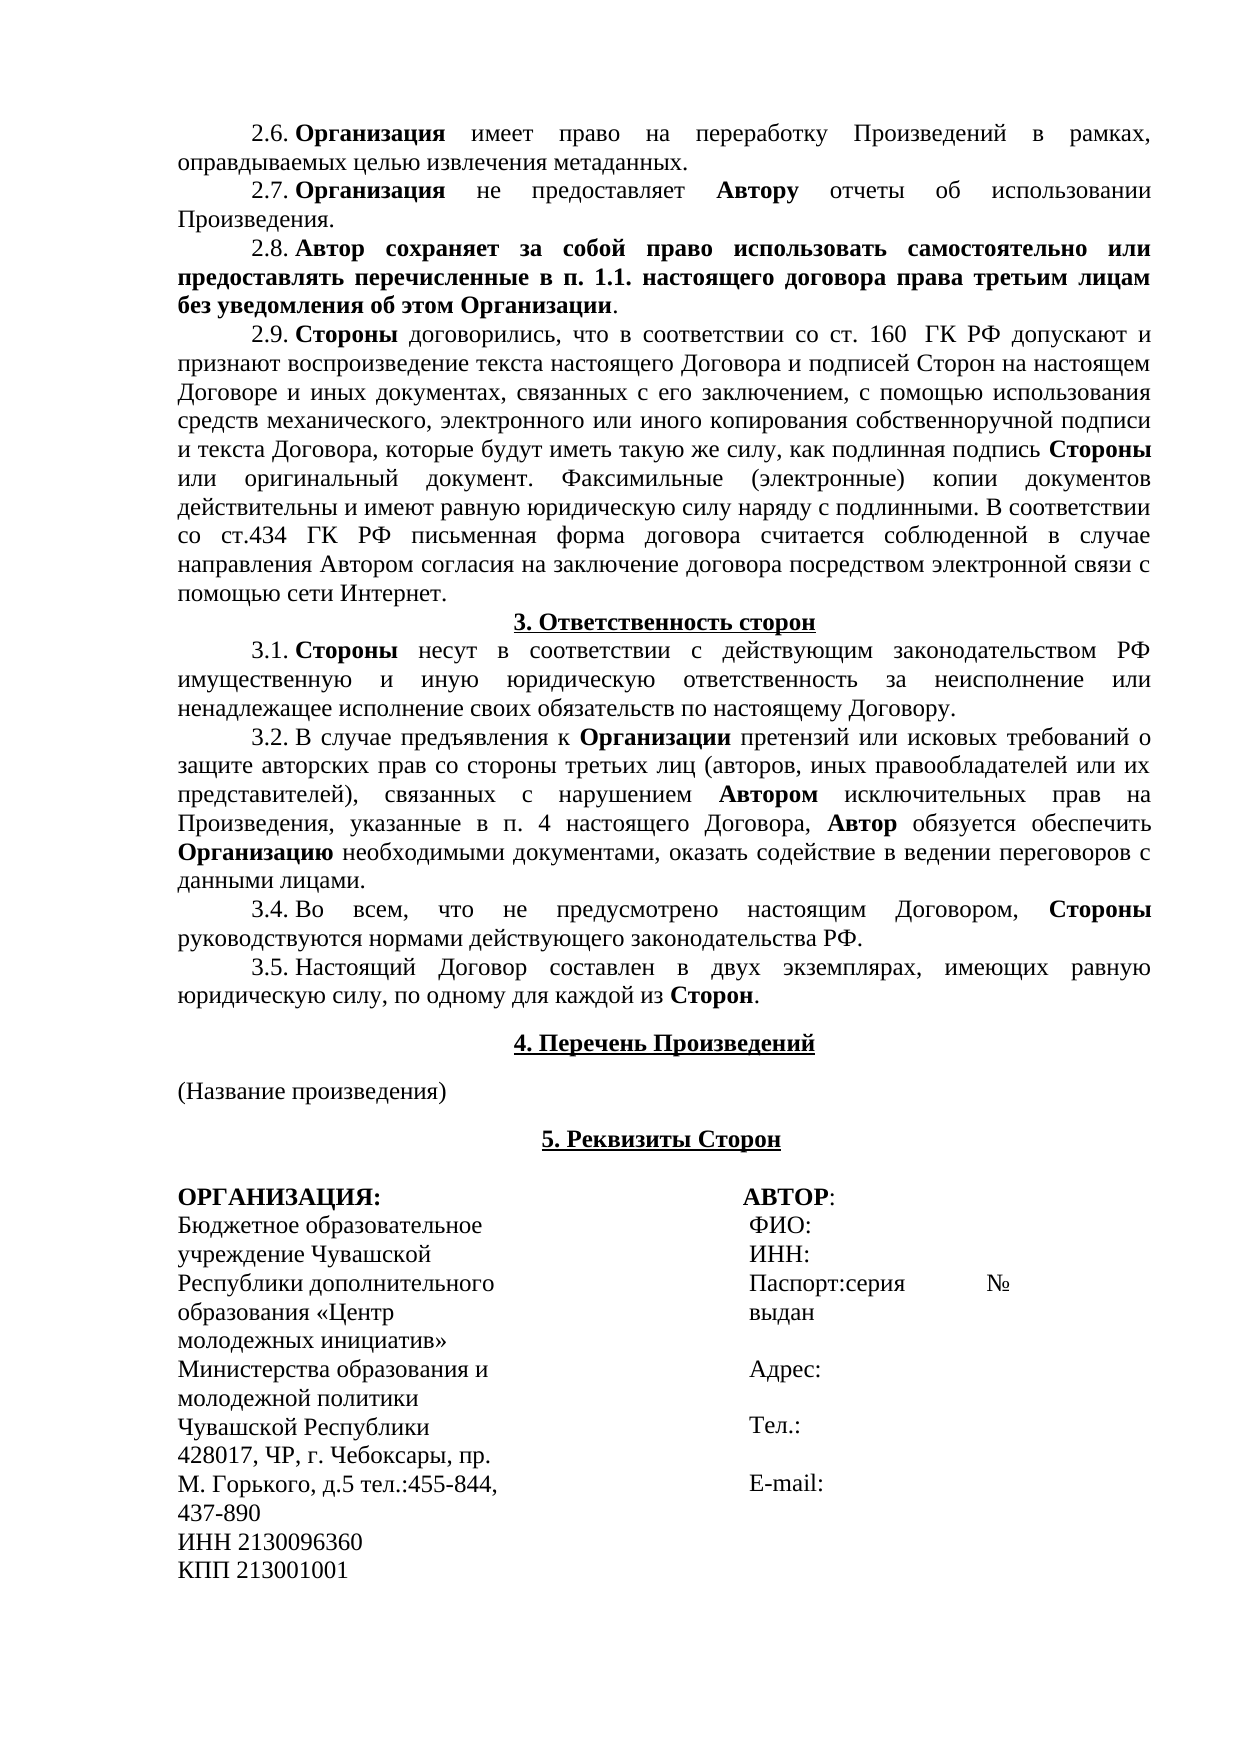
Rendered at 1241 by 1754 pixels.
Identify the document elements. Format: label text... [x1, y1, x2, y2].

text 4. Перечень Произведений [177, 1028, 1152, 1057]
text (Название произведения) [177, 1076, 1152, 1105]
text 2.8. Автор сохраняет за собой право использовать самостоятельно или предоставлять перечисленные в п. 1.1. настоящего договора права третьим лицам без уведомления об этом Организации. [177, 233, 1152, 319]
text 5. Реквизиты Сторон [177, 1124, 1152, 1153]
text 3.4. Во всем, что не предусмотрено настоящим Договором, Стороны руководствуются нормами действующего законодательства РФ. [177, 894, 1152, 952]
table_header ОРГАНИЗАЦИЯ: Бюджетное образовательное учреждение Чувашской Республики дополнительного образования «Центр молодежных инициатив» Министерства образования и молодежной политики Чувашской Республики 428017, ЧР, г. Чебоксары, пр. М. Горького, д.5 тел.:455-844, 437-890 ИНН 2130096360 КПП 213001001 [177, 1182, 521, 1584]
text 3.5. Настоящий Договор составлен в двух экземплярах, имеющих равную юридическую силу, по одному для каждой из Сторон. [177, 952, 1152, 1009]
text 3.2. В случае предъявления к Организации претензий или исковых требований о защите авторских прав со стороны третьих лиц (авторов, иных правообладателей или их представителей), связанных с нарушением Автором исключительных прав на Произведения, указанные в п. 4 настоящего Договора, Автор обязуется обеспечить Организацию необходимыми документами, оказать содействие в ведении переговоров с данными лицами. [177, 722, 1152, 894]
text 3. Ответственность сторон [177, 607, 1152, 636]
table_header АВТОР: ФИО: ИНН: Паспорт:серия № выдан Адрес: Тел.: E-mail: [521, 1182, 1152, 1584]
text 2.6. Организация имеет право на переработку Произведений в рамках, оправдываемых целью извлечения метаданных. [177, 118, 1152, 176]
text 2.7. Организация не предоставляет Автору отчеты об использовании Произведения. [177, 176, 1152, 233]
text 2.9. Стороны договорились, что в соответствии со ст. 160 ГК РФ допускают и признают воспроизведение текста настоящего Договора и подписей Сторон на настоящем Договоре и иных документах, связанных с его заключением, с помощью использования средств механического, электронного или иного копирования собственноручной подписи и текста Договора, которые будут иметь такую же силу, как подлинная подпись Стороны или оригинальный документ. Факсимильные (электронные) копии документов действительны и имеют равную юридическую силу наряду с подлинными. В соответствии со ст.434 ГК РФ письменная форма договора считается соблюденной в случае направления Автором согласия на заключение договора посредством электронной связи с помощью сети Интернет. [177, 319, 1152, 607]
text 3.1. Стороны несут в соответствии с действующим законодательством РФ имущественную и иную юридическую ответственность за неисполнение или ненадлежащее исполнение своих обязательств по настоящему Договору. [177, 636, 1152, 722]
